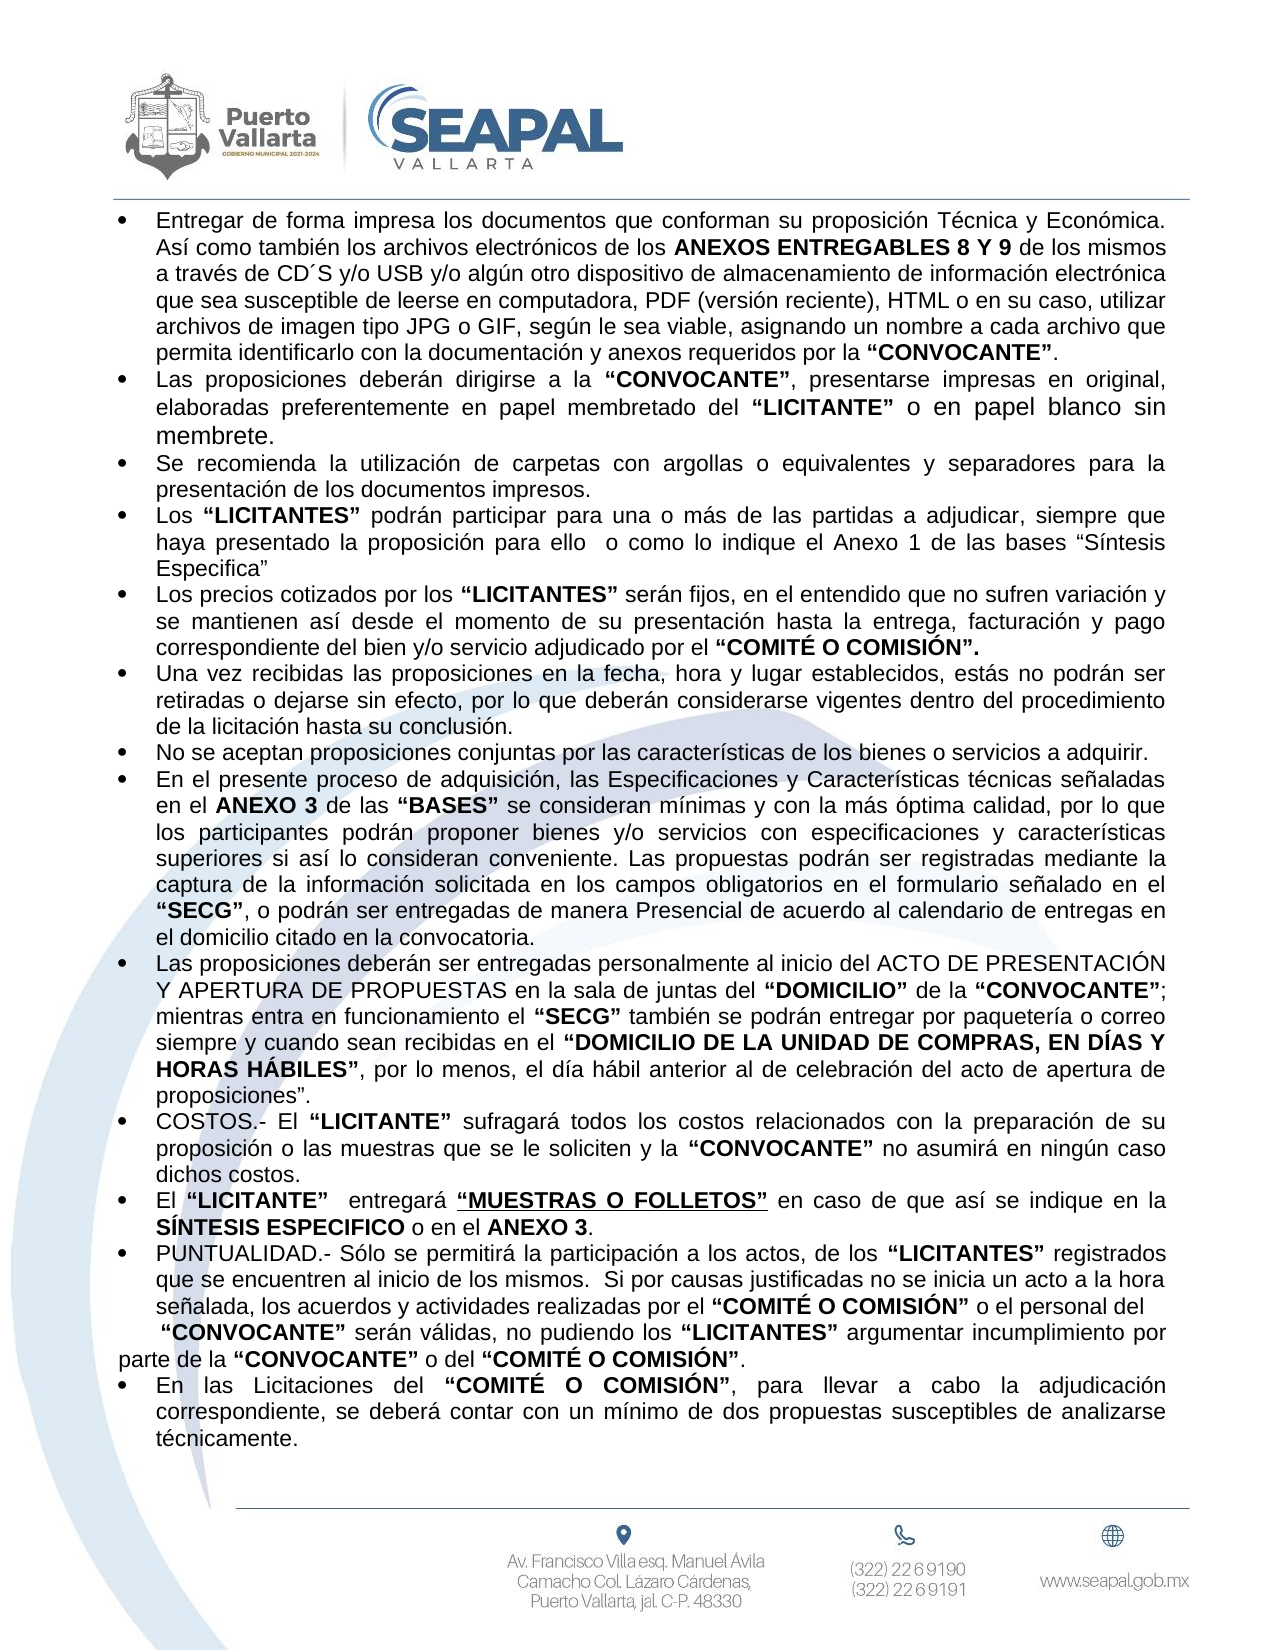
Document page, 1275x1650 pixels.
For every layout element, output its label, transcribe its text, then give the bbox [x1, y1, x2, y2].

list Los “LICITANTES” podrán participar para una o más de las partidas a adjudicar, siempre que haya presentado la proposición para ello o como lo indique el Anexo 1 de las bases “Síntesis Especifica” [118, 502, 1166, 581]
picture [9, 0, 1275, 1650]
list Las proposiciones deberán ser entregadas personalmente al inicio del ACTO DE PRESENTACIÓN Y APERTURA DE PROPUESTAS en la sala de juntas del “DOMICILIO” de la “CONVOCANTE”; mientras entra en funcionamiento el “SECG” también se podrán entregar por paquetería o correo siempre y cuando sean recibidas en el “DOMICILIO DE LA UNIDAD DE COMPRAS, EN DÍAS Y HORAS HÁBILES”, por lo menos, el día hábil anterior al de celebración del acto de apertura de proposiciones”. [118, 950, 1166, 1108]
list Se recomienda la utilización de carpetas con argollas o equivalentes y separadores para la presentación de los documentos impresos. [118, 449, 1166, 502]
list COSTOS.- El “LICITANTE” sufragará todos los costos relacionados con la preparación de su proposición o las muestras que se le soliciten y la “CONVOCANTE” no asumirá en ningún caso dichos costos. [118, 1108, 1166, 1187]
list No se aceptan proposiciones conjuntas por las características de los bienes o servicios a adquirir. [118, 739, 1166, 766]
list Una vez recibidas las proposiciones en la fecha, hora y lugar establecidos, estás no podrán ser retiradas o dejarse sin efecto, por lo que deberán considerarse vigentes dentro del procedimiento de la licitación hasta su conclusión. [118, 660, 1166, 739]
list Los precios cotizados por los “LICITANTES” serán fijos, en el entendido que no sufren variación y se mantienen así desde el momento de su presentación hasta la entrega, facturación y pago correspondiente del bien y/o servicio adjudicado por el “COMITÉ O COMISIÓN”. [118, 581, 1166, 660]
list En las Licitaciones del “COMITÉ O COMISIÓN”, para llevar a cabo la adjudicación correspondiente, se deberá contar con un mínimo de dos propuestas susceptibles de analizarse técnicamente. [118, 1372, 1166, 1451]
text “CONVOCANTE” serán válidas, no pudiendo los “LICITANTES” argumentar incumplimiento por parte de la “CONVOCANTE” o del “COMITÉ O COMISIÓN”. [118, 1319, 1166, 1372]
list Entregar de forma impresa los documentos que conforman su proposición Técnica y Económica. Así como también los archivos electrónicos de los ANEXOS ENTREGABLES 8 Y 9 de los mismos a través de CD´S y/o USB y/o algún otro dispositivo de almacenamiento de información electrónica que sea susceptible de leerse en computadora, PDF (versión reciente), HTML o en su caso, utilizar archivos de imagen tipo JPG o GIF, según le sea viable, asignando un nombre a cada archivo que permita identificarlo con la documentación y anexos requeridos por la “CONVOCANTE”. [118, 207, 1166, 366]
list Las proposiciones deberán dirigirse a la “CONVOCANTE”, presentarse impresas en original, elaboradas preferentemente en papel membretado del “LICITANTE” o en papel blanco sin membrete. [118, 366, 1166, 449]
list PUNTUALIDAD.- Sólo se permitirá la participación a los actos, de los “LICITANTES” registrados que se encuentren al inicio de los mismos. Si por causas justificadas no se inicia un acto a la hora señalada, los acuerdos y actividades realizadas por el “COMITÉ O COMISIÓN” o el personal del [118, 1240, 1166, 1319]
list El “LICITANTE” entregará “MUESTRAS O FOLLETOS” en caso de que así se indique en la SÍNTESIS ESPECIFICO o en el ANEXO 3. [118, 1187, 1166, 1240]
list En el presente proceso de adquisición, las Especificaciones y Características técnicas señaladas en el ANEXO 3 de las “BASES” se consideran mínimas y con la más óptima calidad, por lo que los participantes podrán proponer bienes y/o servicios con especificaciones y características superiores si así lo consideran conveniente. Las propuestas podrán ser registradas mediante la captura de la información solicitada en los campos obligatorios en el formulario señalado en el “SECG”, o podrán ser entregadas de manera Presencial de acuerdo al calendario de entregas en el domicilio citado en la convocatoria. [118, 766, 1166, 950]
